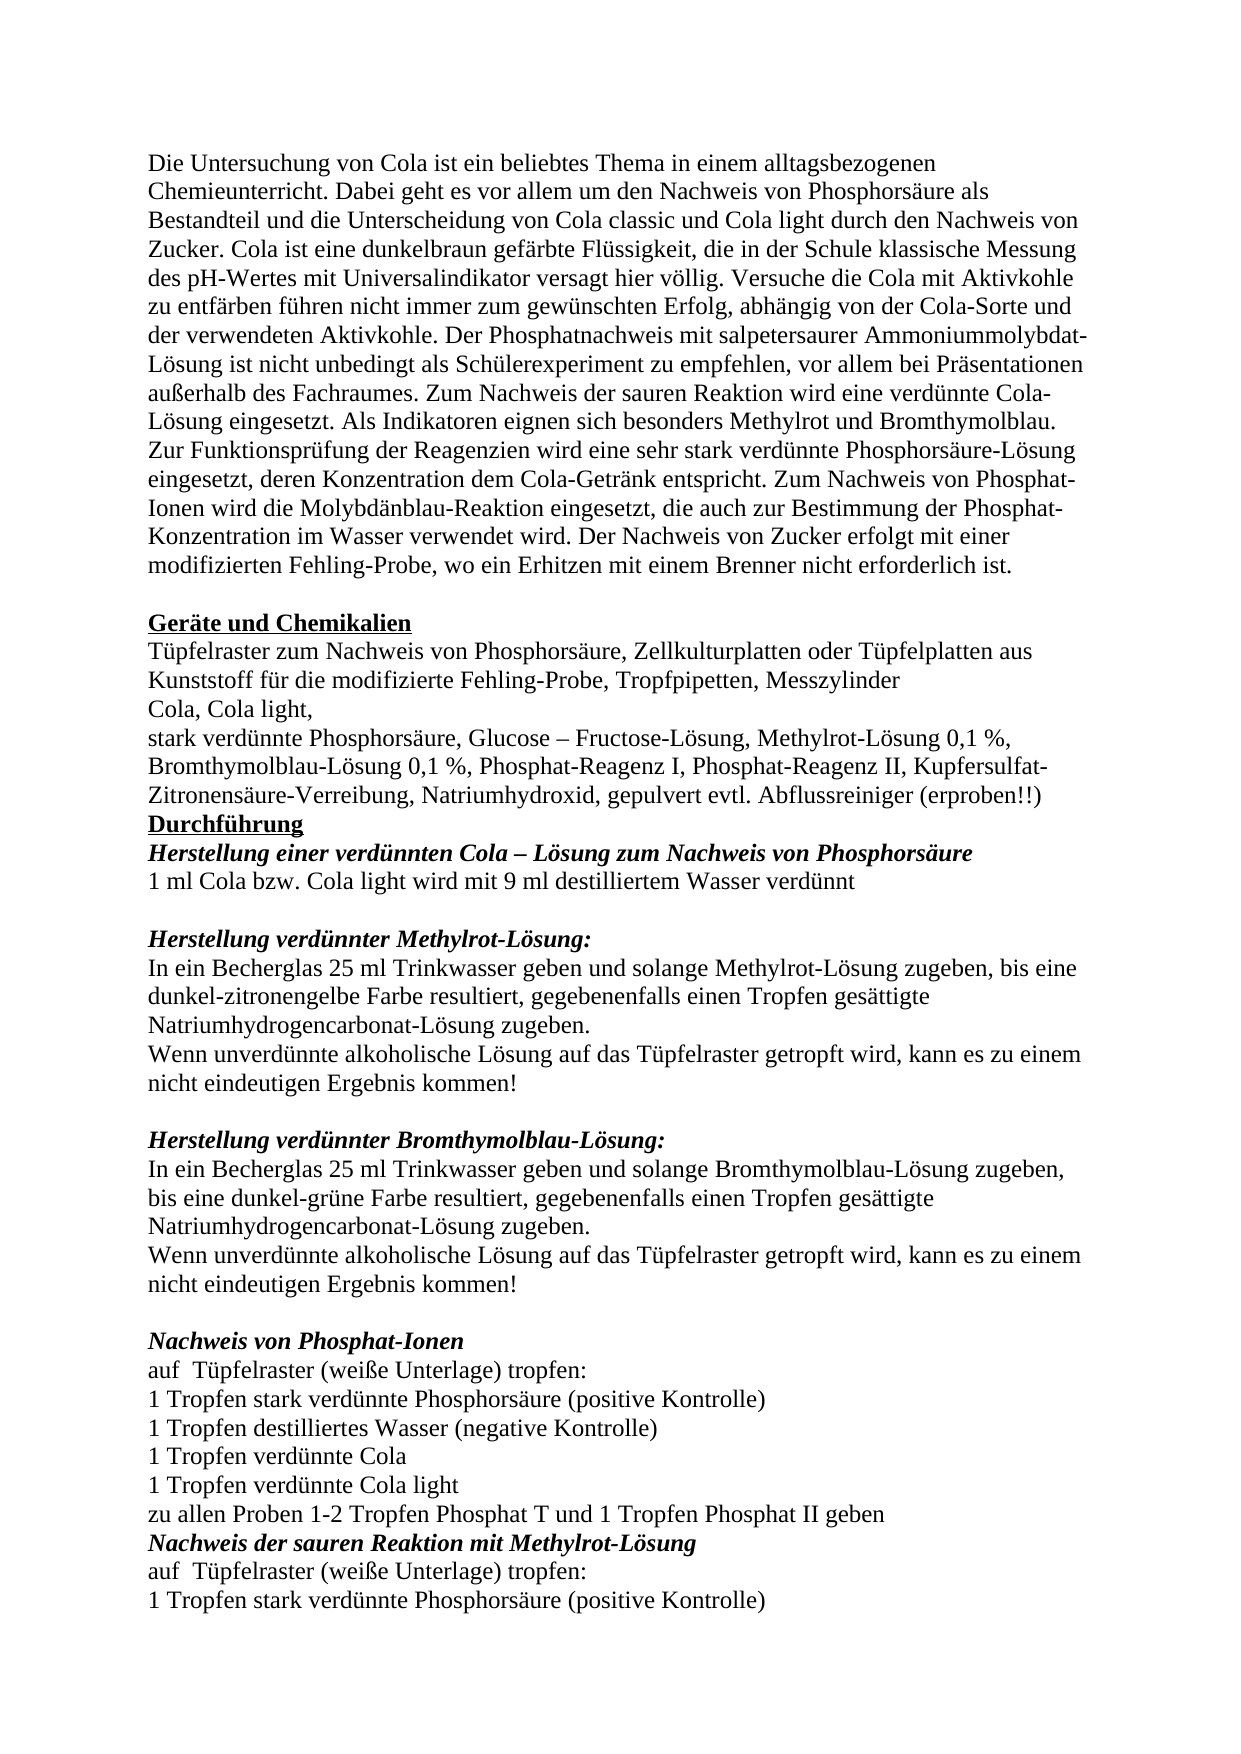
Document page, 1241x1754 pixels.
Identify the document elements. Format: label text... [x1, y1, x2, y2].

text auf Tüpfelraster (weiße Unterlage) tropfen: [148, 1355, 1093, 1384]
text 1 Tropfen stark verdünnte Phosphorsäure (positive Kontrolle) [148, 1585, 1093, 1614]
text 1 Tropfen destilliertes Wasser (negative Kontrolle) [148, 1413, 1093, 1441]
text 1 ml Cola bzw. Cola light wird mit 9 ml destilliertem Wasser verdünnt [148, 866, 1093, 895]
text 1 Tropfen stark verdünnte Phosphorsäure (positive Kontrolle) [148, 1384, 1093, 1413]
text Cola, Cola light, [148, 694, 1093, 723]
text Wenn unverdünnte alkoholische Lösung auf das Tüpfelraster getropft wird, kann es zu einem nicht eindeutigen Ergebnis kommen! [148, 1240, 1093, 1298]
text Nachweis der sauren Reaktion mit Methylrot-Lösung [148, 1528, 1093, 1556]
text In ein Becherglas 25 ml Trinkwasser geben und solange Methylrot-Lösung zugeben, bis eine dunkel-zitronengelbe Farbe resultiert, gegebenenfalls einen Tropfen gesättigte Natriumhydrogencarbonat-Lösung zugeben. [148, 953, 1093, 1039]
text Herstellung verdünnter Bromthymolblau-Lösung: [148, 1125, 1093, 1154]
text 1 Tropfen verdünnte Cola light [148, 1470, 1093, 1499]
text Herstellung einer verdünnten Cola – Lösung zum Nachweis von Phosphorsäure [148, 838, 1093, 866]
text Tüpfelraster zum Nachweis von Phosphorsäure, Zellkulturplatten oder Tüpfelplatten aus Kunststoff für die modifizierte Fehling-Probe, Tropfpipetten, Messzylinder [148, 636, 1093, 694]
text Herstellung verdünnter Methylrot-Lösung: [148, 924, 1093, 953]
text 1 Tropfen verdünnte Cola [148, 1441, 1093, 1470]
text Nachweis von Phosphat-Ionen [148, 1326, 1093, 1355]
text auf Tüpfelraster (weiße Unterlage) tropfen: [148, 1556, 1093, 1585]
text Wenn unverdünnte alkoholische Lösung auf das Tüpfelraster getropft wird, kann es zu einem nicht eindeutigen Ergebnis kommen! [148, 1039, 1093, 1096]
text In ein Becherglas 25 ml Trinkwasser geben und solange Bromthymolblau-Lösung zugeben, bis eine dunkel-grüne Farbe resultiert, gegebenenfalls einen Tropfen gesättigte Natriumhydrogencarbonat-Lösung zugeben. [148, 1154, 1093, 1240]
text zu allen Proben 1-2 Tropfen Phosphat T und 1 Tropfen Phosphat II geben [148, 1499, 1093, 1528]
text Die Untersuchung von Cola ist ein beliebtes Thema in einem alltagsbezogenen Chemieunterricht. Dabei geht es vor allem um den Nachweis von Phosphorsäure als Bestandteil und die Unterscheidung von Cola classic und Cola light durch den Nachweis von Zucker. Cola ist eine dunkelbraun gefärbte Flüssigkeit, die in der Schule klassische Messung des pH-Wertes mit Universalindikator versagt hier völlig. Versuche die Cola mit Aktivkohle zu entfärben führen nicht immer zum gewünschten Erfolg, abhängig von der Cola-Sorte und der verwendeten Aktivkohle. Der Phosphatnachweis mit salpetersaurer Ammoniummolybdat-Lösung ist nicht unbedingt als Schülerexperiment zu empfehlen, vor allem bei Präsentationen außerhalb des Fachraumes. Zum Nachweis der sauren Reaktion wird eine verdünnte Cola-Lösung eingesetzt. Als Indikatoren eignen sich besonders Methylrot und Bromthymolblau. Zur Funktionsprüfung der Reagenzien wird eine sehr stark verdünnte Phosphorsäure-Lösung eingesetzt, deren Konzentration dem Cola-Getränk entspricht. Zum Nachweis von Phosphat-Ionen wird die Molybdänblau-Reaktion eingesetzt, die auch zur Bestimmung der Phosphat-Konzentration im Wasser verwendet wird. Der Nachweis von Zucker erfolgt mit einer modifizierten Fehling-Probe, wo ein Erhitzen mit einem Brenner nicht erforderlich ist. [148, 148, 1093, 579]
text stark verdünnte Phosphorsäure, Glucose – Fructose-Lösung, Methylrot-Lösung 0,1 %, Bromthymolblau-Lösung 0,1 %, Phosphat-Reagenz I, Phosphat-Reagenz II, Kupfersulfat-Zitronensäure-Verreibung, Natriumhydroxid, gepulvert evtl. Abflussreiniger (erproben!!) [148, 723, 1093, 809]
text Geräte und Chemikalien [148, 608, 1093, 636]
text Durchführung [148, 809, 1093, 838]
